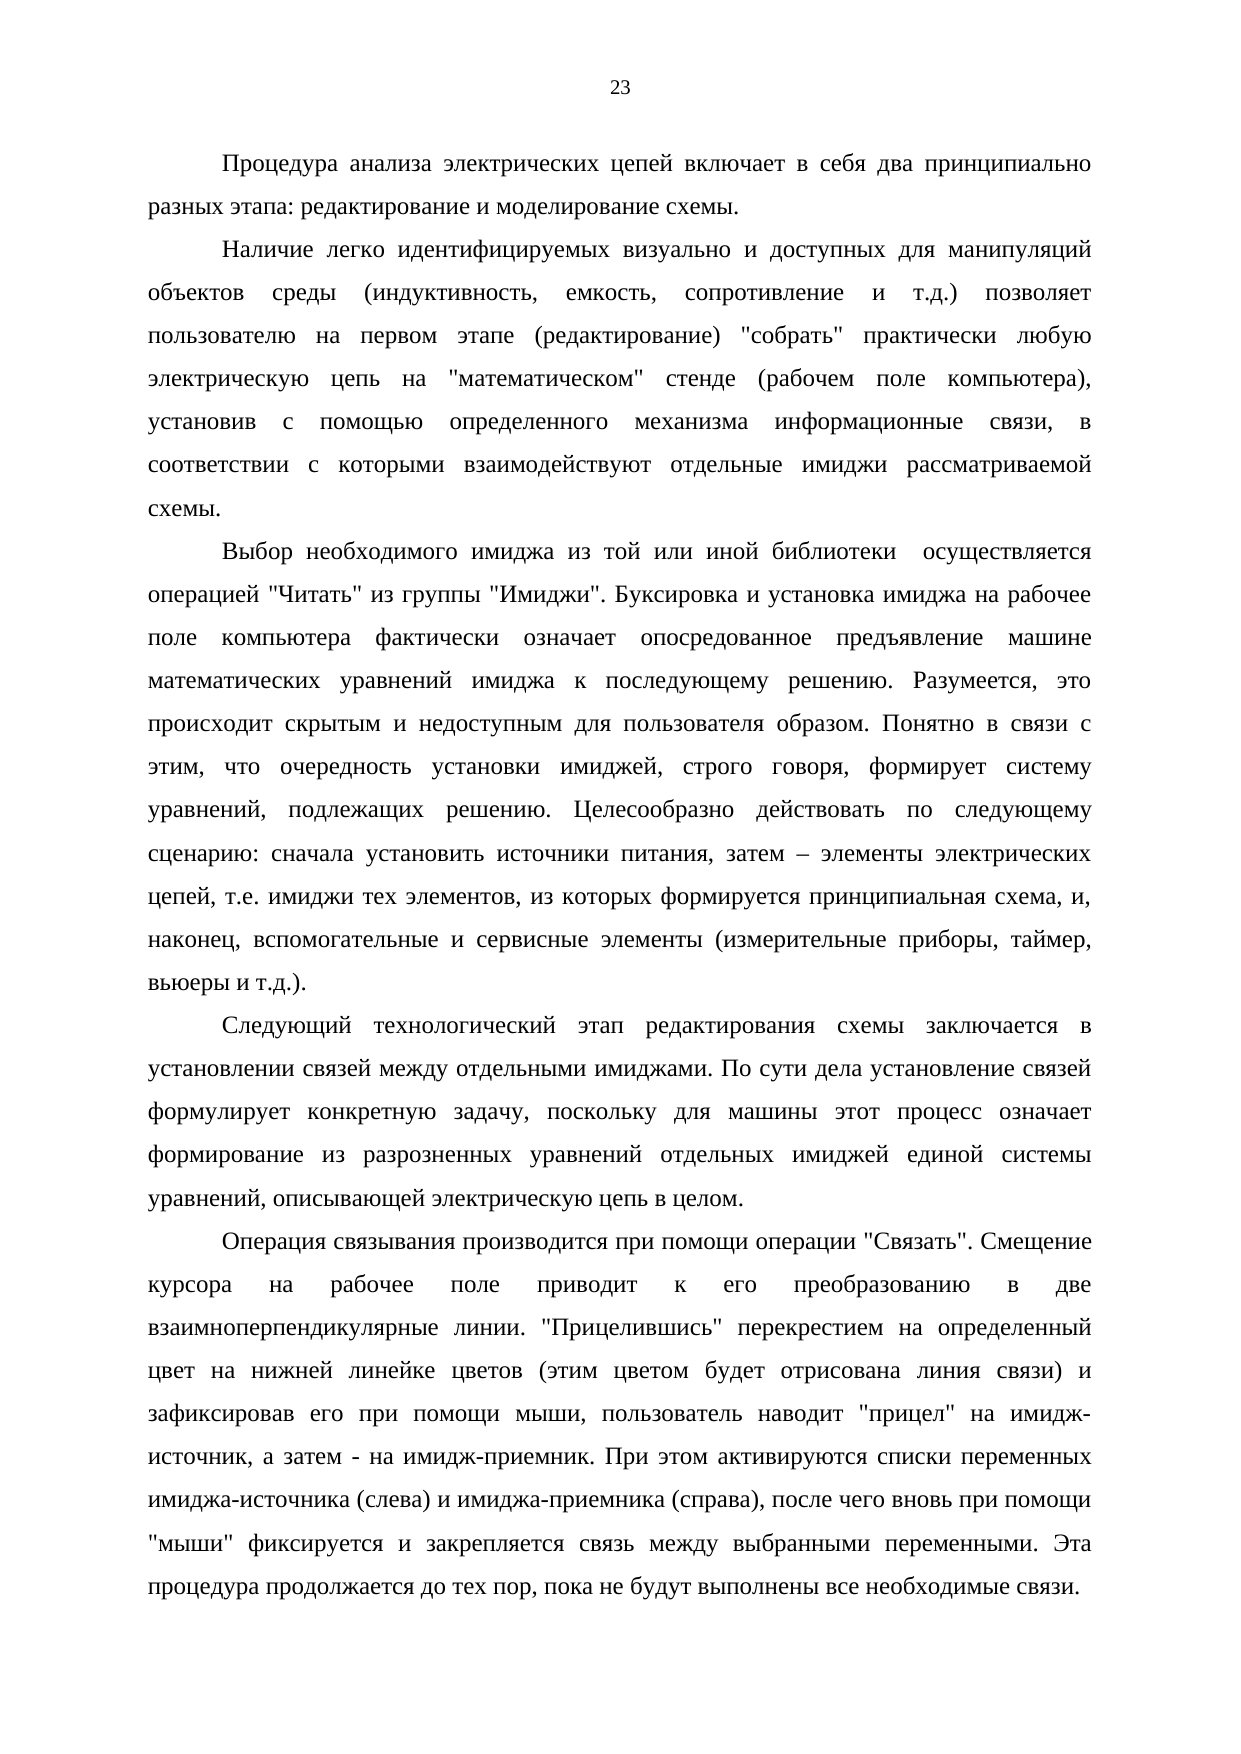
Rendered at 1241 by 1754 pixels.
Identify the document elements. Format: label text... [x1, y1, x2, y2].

text Наличие легко идентифицируемых визуально и доступных для манипуляций объектов среды (индуктивность, емкость, сопротивление и т.д.) позволяет пользователю на первом этапе (редактирование) "собрать" практически любую электрическую цепь на "математическом" стенде (рабочем поле компьютера), установив с помощью определенного механизма информационные связи, в соответствии с которыми взаимодействуют отдельные имиджи рассматриваемой схемы. [148, 234, 1092, 521]
text Следующий технологический этап редактирования схемы заключается в установлении связей между отдельными имиджами. По сути дела установление связей формулирует конкретную задачу, поскольку для машины этот процесс означает формирование из разрозненных уравнений отдельных имиджей единой системы уравнений, описывающей электрическую цепь в целом. [148, 1010, 1092, 1211]
text Операция связывания производится при помощи операции "Связать". Смещение курсора на рабочее поле приводит к его преобразованию в две взаимноперпендикулярные линии. "Прицелившись" перекрестием на определенный цвет на нижней линейке цветов (этим цветом будет отрисована линия связи) и зафиксировав его при помощи мыши, пользователь наводит "прицел" на имидж-источник, а затем - на имидж-приемник. При этом активируются списки переменных имиджа-источника (слева) и имиджа-приемника (справа), после чего вновь при помощи "мыши" фиксируется и закрепляется связь между выбранными переменными. Эта процедура продолжается до тех пор, пока не будут выполнены все необходимые связи. [148, 1226, 1092, 1599]
text Процедура анализа электрических цепей включает в себя два принципиально разных этапа: редактирование и моделирование схемы. [148, 148, 1092, 219]
text Выбор необходимого имиджа из той или иной библиотеки осуществляется операцией "Читать" из группы "Имиджи". Буксировка и установка имиджа на рабочее поле компьютера фактически означает опосредованное предъявление машине математических уравнений имиджа к последующему решению. Разумеется, это происходит скрытым и недоступным для пользователя образом. Понятно в связи с этим, что очередность установки имиджей, строго говоря, формирует систему уравнений, подлежащих решению. Целесообразно действовать по следующему сценарию: сначала установить источники питания, затем – элементы электрических цепей, т.е. имиджи тех элементов, из которых формируется принципиальная схема, и, наконец, вспомогательные и сервисные элементы (измерительные приборы, таймер, вьюеры и т.д.). [148, 536, 1092, 996]
